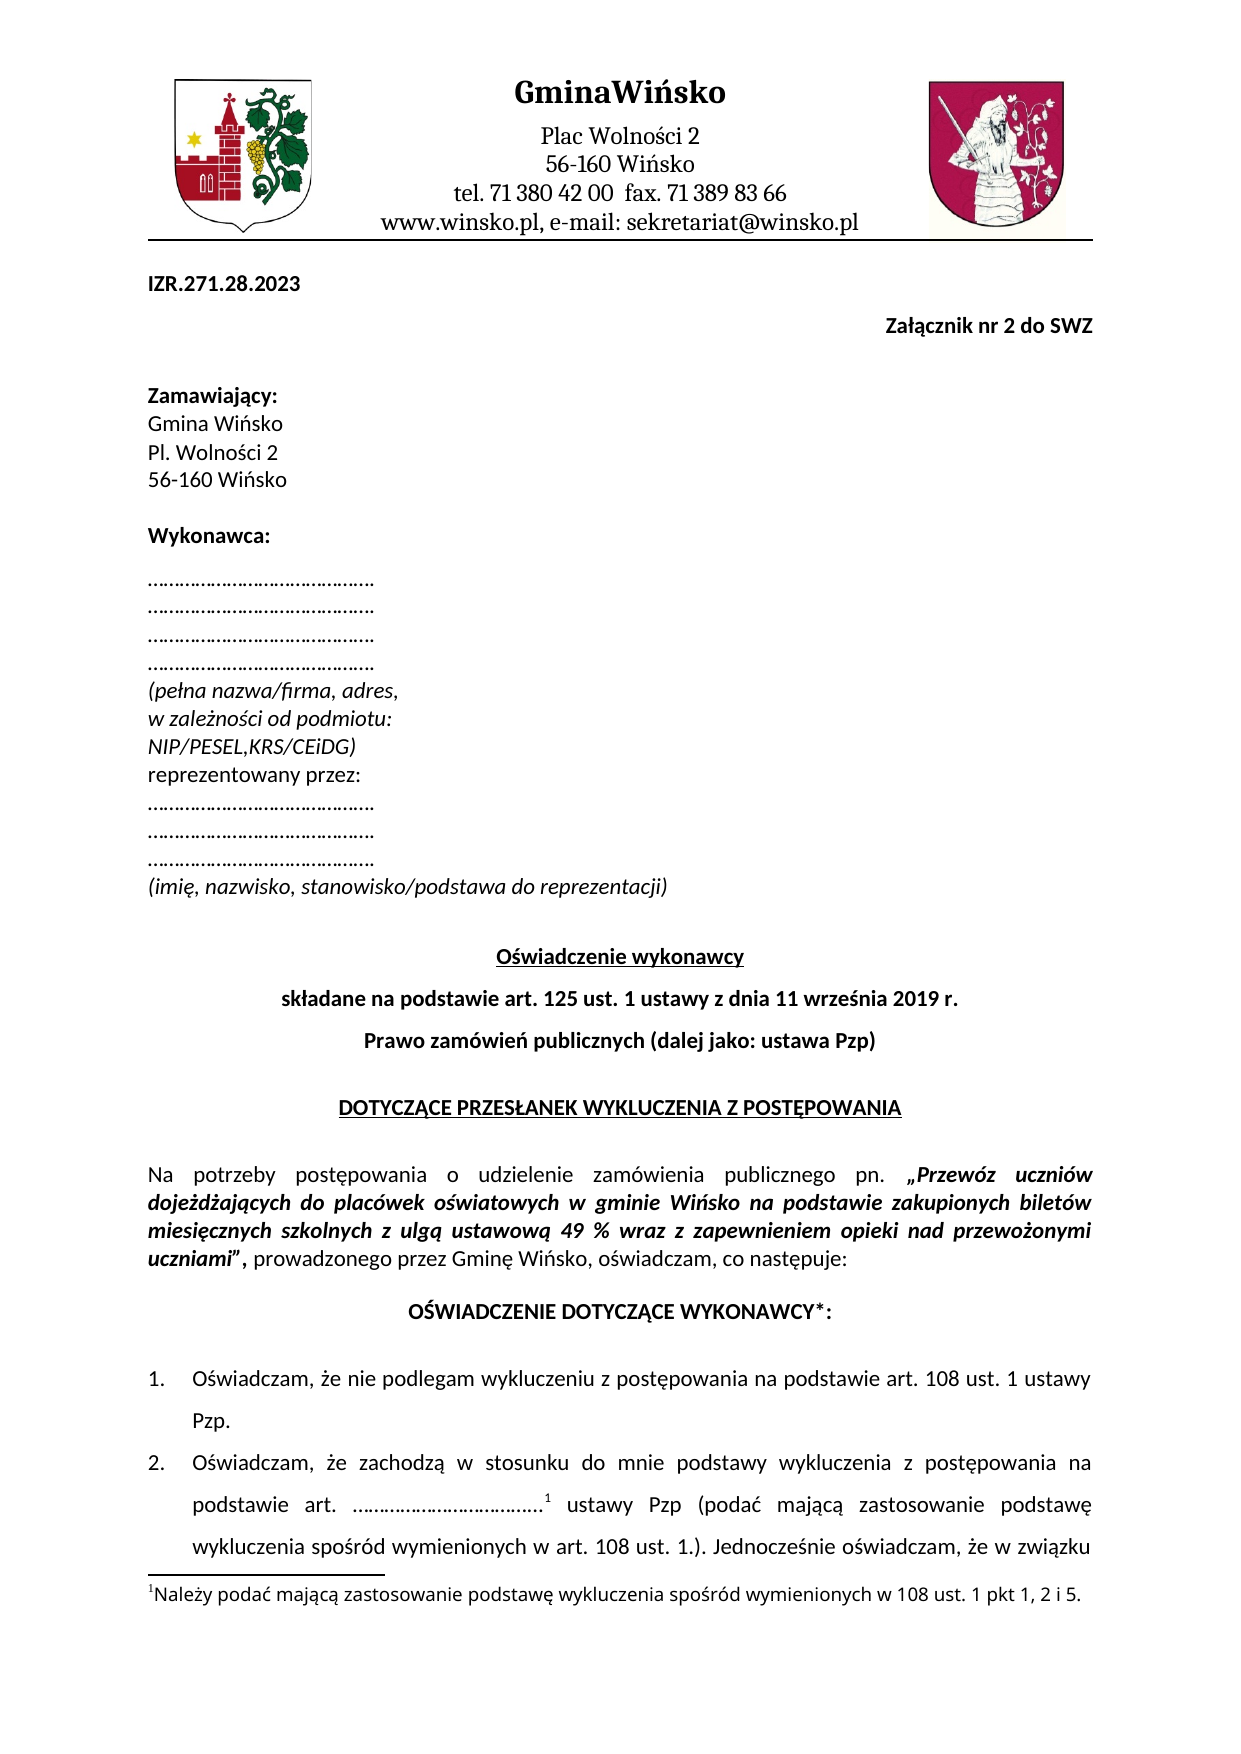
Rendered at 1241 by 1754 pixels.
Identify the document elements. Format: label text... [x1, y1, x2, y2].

text ……………………………………. [148, 648, 1093, 676]
text ……………………………………. [148, 620, 1093, 648]
text Oświadczenie wykonawcy [148, 942, 1093, 970]
text ……………………………………. [148, 844, 1093, 872]
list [148, 1448, 1093, 1560]
text (imię, nazwisko, stanowisko/podstawa do reprezentacji) [148, 872, 1093, 900]
text IZR.271.28.2023 [148, 269, 1093, 298]
text składane na podstawie art. 125 ust. 1 ustawy z dnia 11 września 2019 r. [148, 984, 1093, 1012]
text ……………………………………. [148, 816, 1093, 844]
picture [174, 79, 312, 233]
text Załącznik nr 2 do SWZ [148, 312, 1093, 339]
text Na potrzeby postępowania o udzielenie zamówienia publicznego pn. „Przewóz uczniów dojeżdżających do placówek oświatowych w gminie Wińsko na podstawie zakupionych biletów miesięcznych szkolnych z ulgą ustawową 49 % wraz z zapewnieniem opieki nad przewożonymi uczniami”, prowadzonego przez Gminę Wińsko, oświadczam, co następuje: [148, 1160, 1093, 1272]
text (pełna nazwa/firma, adres, [148, 676, 1093, 704]
picture [928, 79, 1066, 239]
text 56-160 Wińsko [148, 466, 1093, 494]
text w zależności od podmiotu: NIP/PESEL,KRS/CEiDG) [148, 704, 1093, 760]
text Gmina Wińsko [148, 409, 1093, 438]
text DOTYCZĄCE PRZESŁANEK WYKLUCZENIA Z POSTĘPOWANIA [148, 1093, 1093, 1121]
text Prawo zamówień publicznych (dalej jako: ustawa Pzp) [148, 1026, 1093, 1054]
text ……………………………………. [148, 564, 1093, 592]
text Pl. Wolności 2 [148, 438, 1093, 466]
text Wykonawca: [148, 522, 1093, 550]
list Oświadczam, że nie podlegam wykluczeniu z postępowania na podstawie art. 108 ust. 1 ustawy Pzp. [148, 1364, 1093, 1434]
text ……………………………………. [148, 788, 1093, 816]
text ……………………………………. [148, 592, 1093, 620]
text reprezentowany przez: [148, 760, 1093, 788]
text Zamawiający: [148, 382, 1093, 409]
text OŚWIADCZENIE DOTYCZĄCE WYKONAWCY*: [148, 1297, 1093, 1325]
